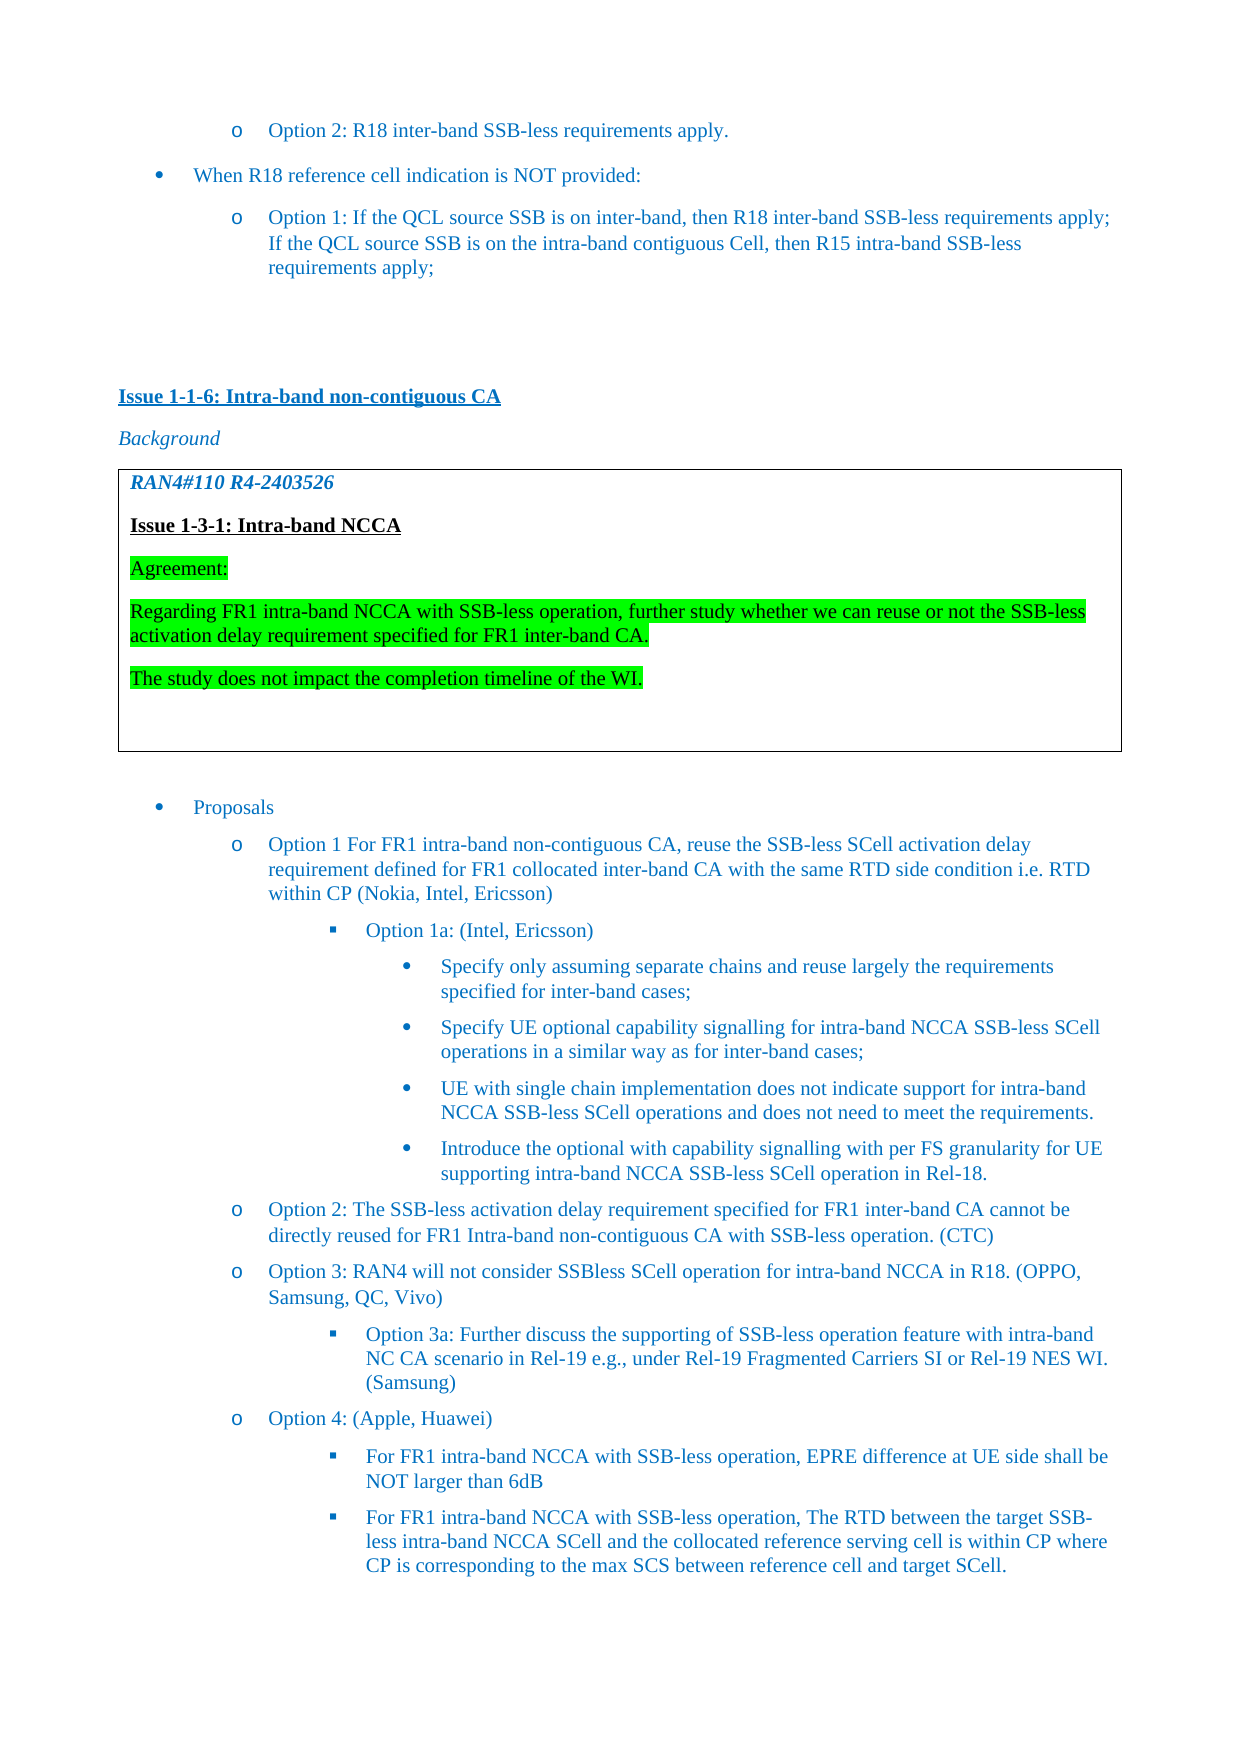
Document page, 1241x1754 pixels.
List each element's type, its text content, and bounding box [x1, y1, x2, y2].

list Specify only assuming separate chains and reuse largely the requirements specified for inter-band cases; [403, 954, 1122, 1003]
text Background [118, 426, 1122, 450]
list UE with single chain implementation does not indicate support for intra-band NCCA SSB-less SCell operations and does not need to meet the requirements. [403, 1076, 1122, 1124]
list Option 2: R18 inter-band SSB-less requirements apply. [231, 118, 1122, 144]
list Introduce the optional with capability signalling with per FS granularity for UE supporting intra-band NCCA SSB-less SCell operation in Rel-18. [403, 1136, 1122, 1184]
list Option 1 For FR1 intra-band non-contiguous CA, reuse the SSB-less SCell activation delay requirement defined for FR1 collocated inter-band CA with the same RTD side condition i.e. RTD within CP (Nokia, Intel, Ericsson) [231, 832, 1122, 905]
list When R18 reference cell indication is NOT provided: [156, 162, 1122, 187]
list Proposals [156, 795, 1122, 819]
table_header RAN4#110 R4-2403526 Issue 1-3-1: Intra-band NCCA Agreement: Regarding FR1 intra-band NCCA with SSB-less operation, further study whether we can reuse or not the SSB-less activation delay requirement specified for FR1 inter-band CA. The study does not impact the completion timeline of the WI. [119, 470, 1121, 751]
list For FR1 intra-band NCCA with SSB-less operation, The RTD between the target SSB-less intra-band NCCA SCell and the collocated reference serving cell is within CP where CP is corresponding to the max SCS between reference cell and target SCell. [328, 1505, 1122, 1577]
list Option 1a: (Intel, Ericsson) [328, 918, 1122, 942]
list Option 3a: Further discuss the supporting of SSB-less operation feature with intra-band NC CA scenario in Rel-19 e.g., under Rel-19 Fragmented Carriers SI or Rel-19 NES WI.(Samsung) [328, 1322, 1122, 1394]
list Option 1: If the QCL source SSB is on inter-band, then R18 inter-band SSB-less requirements apply; If the QCL source SSB is on the intra-band contiguous Cell, then R15 intra-band SSB-less requirements apply; [231, 205, 1122, 279]
list Option 4: (Apple, Huawei) [231, 1406, 1122, 1432]
list Option 3: RAN4 will not consider SSBless SCell operation for intra-band NCCA in R18. (OPPO, Samsung, QC, Vivo) [231, 1259, 1122, 1309]
list For FR1 intra-band NCCA with SSB-less operation, EPRE difference at UE side shall be NOT larger than 6dB [328, 1444, 1122, 1493]
text Issue 1-1-6: Intra-band non-contiguous CA [118, 383, 1122, 408]
list Option 2: The SSB-less activation delay requirement specified for FR1 inter-band CA cannot be directly reused for FR1 Intra-band non-contiguous CA with SSB-less operation. (CTC) [231, 1197, 1122, 1247]
list Specify UE optional capability signalling for intra-band NCCA SSB-less SCell operations in a similar way as for inter-band cases; [403, 1015, 1122, 1063]
